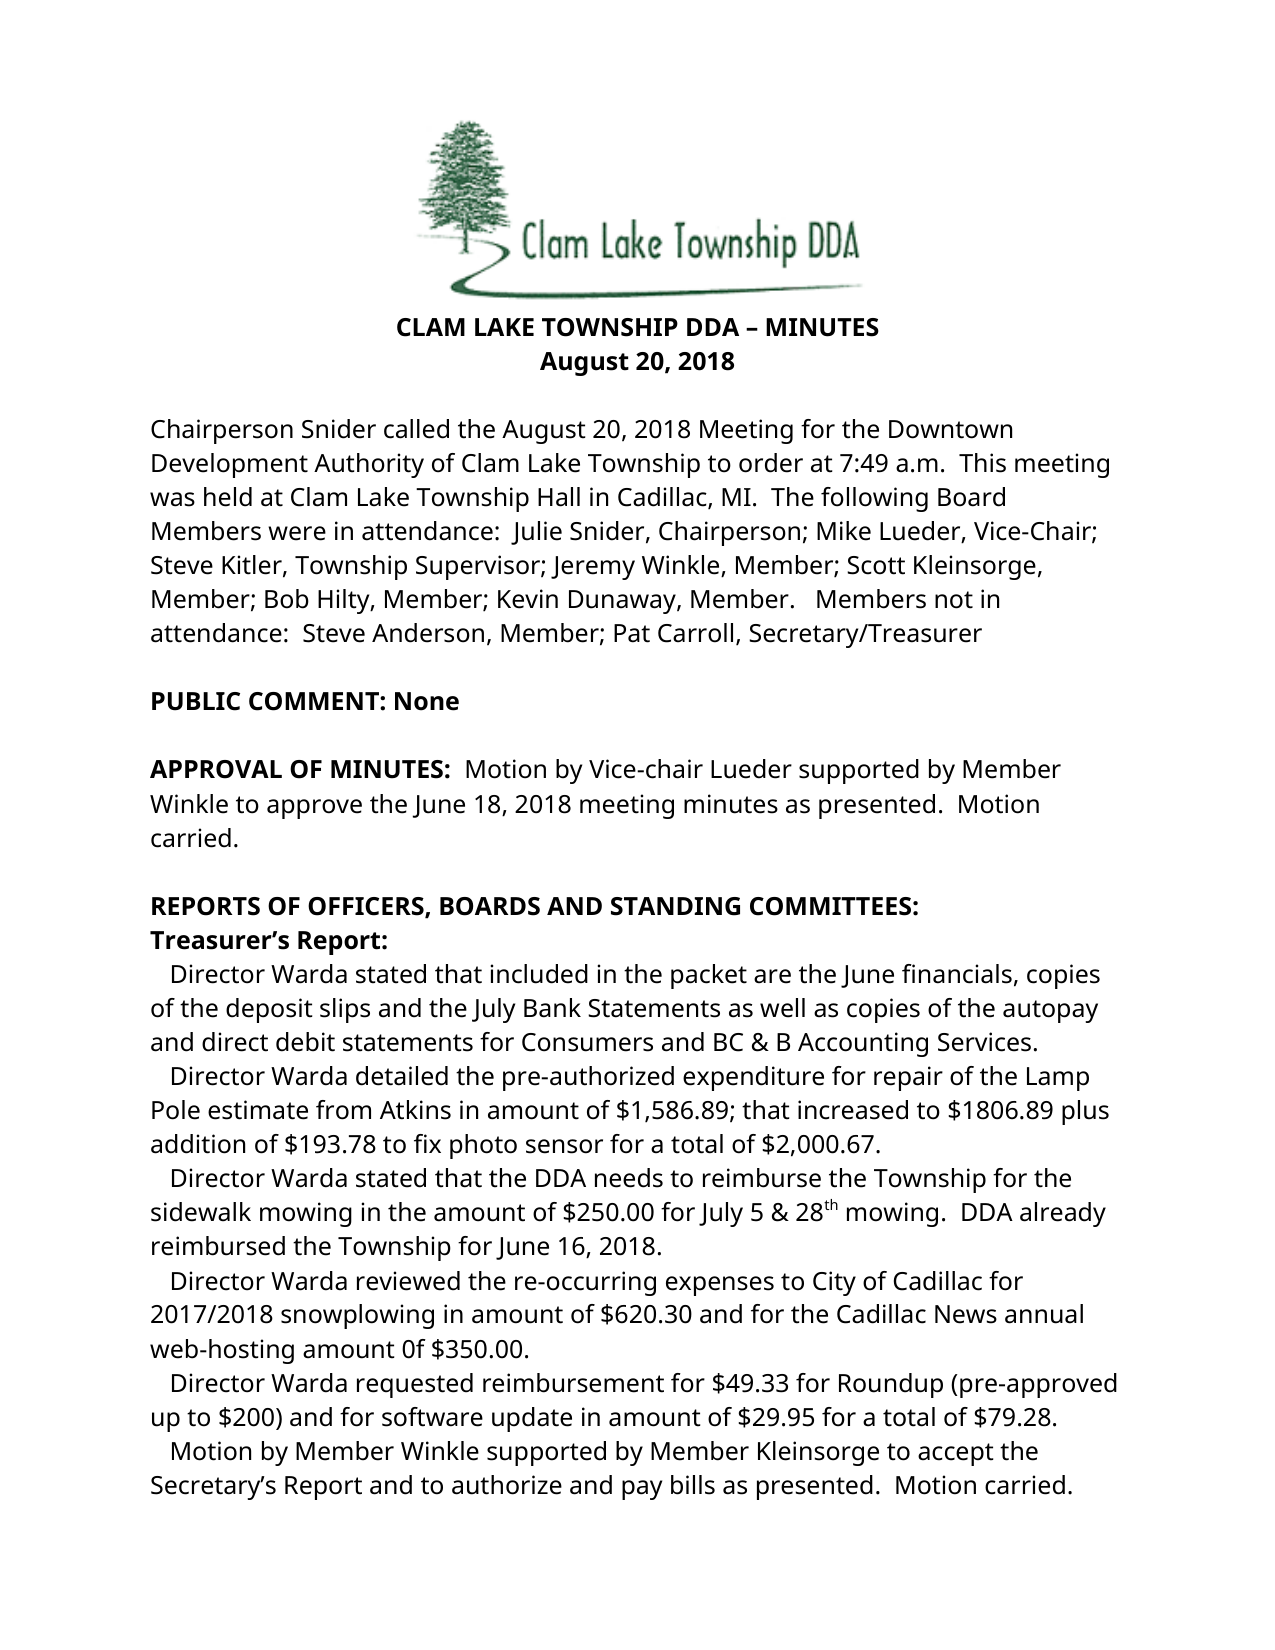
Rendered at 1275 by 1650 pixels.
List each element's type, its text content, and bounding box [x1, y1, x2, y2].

text Treasurer’s Report: [150, 922, 1125, 957]
text Motion by Member Winkle supported by Member Kleinsorge to accept the Secretary’s Report and to authorize and pay bills as presented. Motion carried. [150, 1433, 1125, 1502]
text CLAM LAKE TOWNSHIP DDA – MINUTES [150, 309, 1125, 343]
text Director Warda stated that the DDA needs to reimburse the Township for the sidewalk mowing in the amount of $250.00 for July 5 & 28th mowing. DDA already reimbursed the Township for June 16, 2018. [150, 1161, 1125, 1263]
text REPORTS OF OFFICERS, BOARDS AND STANDING COMMITTEES: [150, 888, 1125, 922]
picture [400, 112, 875, 310]
text Director Warda reviewed the re-occurring expenses to City of Cadillac for 2017/2018 snowplowing in amount of $620.30 and for the Cadillac News annual web-hosting amount 0f $350.00. [150, 1263, 1125, 1365]
text Chairperson Snider called the August 20, 2018 Meeting for the Downtown Development Authority of Clam Lake Township to order at 7:49 a.m. This meeting was held at Clam Lake Township Hall in Cadillac, MI. The following Board Members were in attendance: Julie Snider, Chairperson; Mike Lueder, Vice-Chair; Steve Kitler, Township Supervisor; Jeremy Winkle, Member; Scott Kleinsorge, Member; Bob Hilty, Member; Kevin Dunaway, Member. Members not in attendance: Steve Anderson, Member; Pat Carroll, Secretary/Treasurer [150, 412, 1125, 650]
text Director Warda requested reimbursement for $49.33 for Roundup (pre-approved up to $200) and for software update in amount of $29.95 for a total of $79.28. [150, 1365, 1125, 1433]
text APPROVAL OF MINUTES: Motion by Vice-chair Lueder supported by Member Winkle to approve the June 18, 2018 meeting minutes as presented. Motion carried. [150, 752, 1125, 854]
text August 20, 2018 [150, 343, 1125, 377]
text PUBLIC COMMENT: None [150, 684, 1125, 718]
text Director Warda stated that included in the packet are the June financials, copies of the deposit slips and the July Bank Statements as well as copies of the autopay and direct debit statements for Consumers and BC & B Accounting Services. [150, 957, 1125, 1059]
text Director Warda detailed the pre-authorized expenditure for repair of the Lamp Pole estimate from Atkins in amount of $1,586.89; that increased to $1806.89 plus addition of $193.78 to fix photo sensor for a total of $2,000.67. [150, 1059, 1125, 1161]
